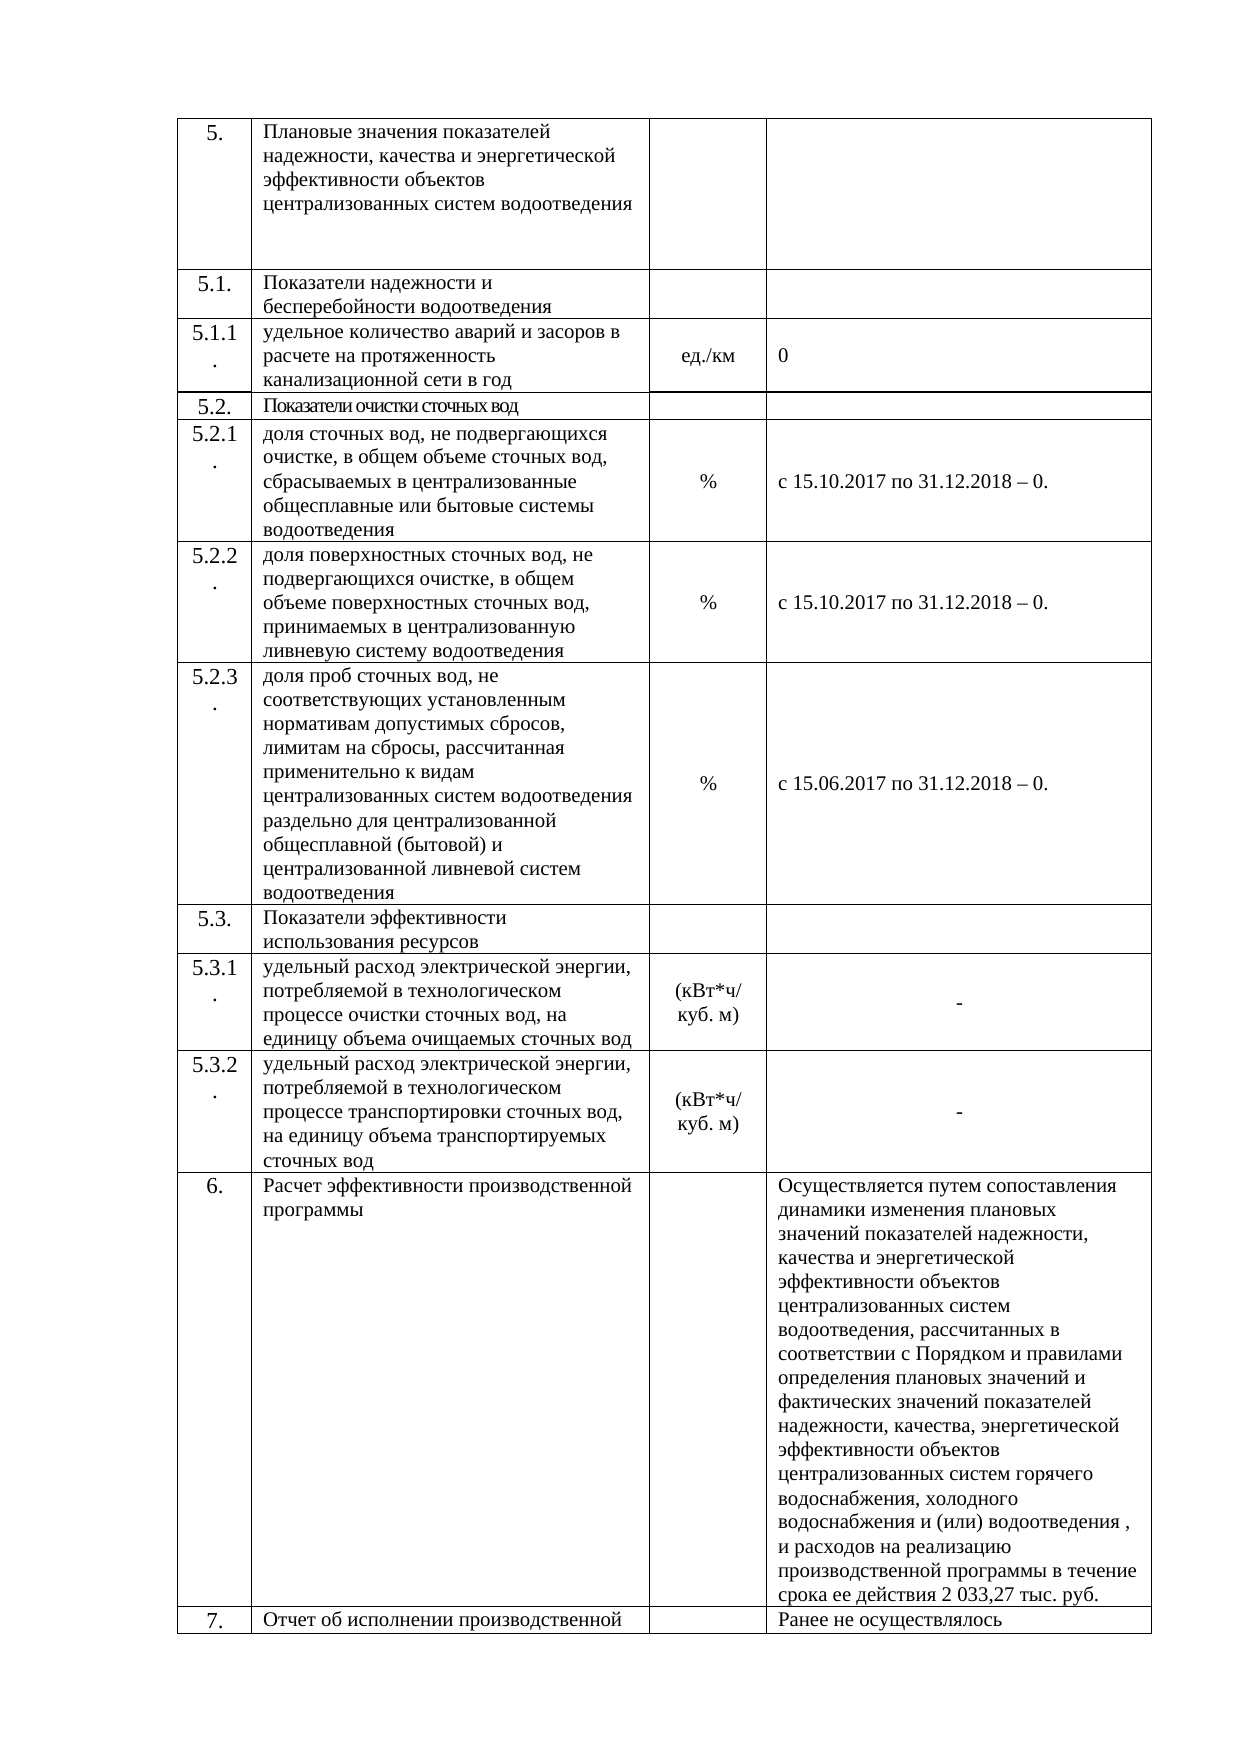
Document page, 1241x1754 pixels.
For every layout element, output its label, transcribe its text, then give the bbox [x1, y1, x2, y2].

table_cell с 15.06.2017 по 31.12.2018 – 0. [767, 663, 1151, 904]
table_cell удельный расход электрической энергии, потребляемой в технологическом процессе транспортировки сточных вод, на единицу объема транспортируемых сточных вод [252, 1051, 649, 1172]
table_cell (кВт*ч/ куб. м) [650, 1051, 766, 1172]
table_cell [650, 1173, 766, 1606]
table_cell [767, 119, 1151, 268]
table_cell [650, 393, 766, 419]
table_cell 7. [178, 1607, 251, 1633]
table_cell % [650, 542, 766, 662]
table_cell ед./км [650, 319, 766, 391]
table_cell 5.2.3. [178, 663, 251, 904]
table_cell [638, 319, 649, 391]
table_cell 5.3.1. [178, 954, 251, 1050]
table_cell % [650, 663, 766, 904]
table_cell с 15.10.2017 по 31.12.2018 – 0. [767, 420, 1151, 541]
table_cell 5.1.1. [178, 319, 251, 391]
table_cell 5.2.2. [178, 542, 251, 662]
table_cell удельный расход электрической энергии, потребляемой в технологическом процессе очистки сточных вод, на единицу объема очищаемых сточных вод [252, 954, 649, 1050]
table_cell доля сточных вод, не подвергающихся очистке, в общем объеме сточных вод, сбрасываемых в централизованные общесплавные или бытовые системы водоотведения [252, 420, 649, 541]
table_cell Расчет эффективности производственной программы [252, 1173, 649, 1606]
table_cell 6. [178, 1173, 251, 1606]
table_cell 5.3.2. [178, 1051, 251, 1172]
table_cell доля поверхностных сточных вод, не подвергающихся очистке, в общем объеме поверхностных сточных вод, принимаемых в централизованную ливневую систему водоотведения [252, 542, 649, 662]
table_cell 5.1. [178, 270, 251, 318]
table_cell Осуществляется путем сопоставления динамики изменения плановых значений показателей надежности, качества и энергетической эффективности объектов централизованных систем водоотведения, рассчитанных в соответствии с Порядком и правилами определения плановых значений и фактических значений показателей надежности, качества, энергетической эффективности объектов централизованных систем горячего водоснабжения, холодного водоснабжения и (или) водоотведения , и расходов на реализацию производственной программы в течение срока ее действия 2 033,27 тыс. руб. [767, 1173, 1151, 1606]
table_cell [650, 905, 766, 953]
table_cell - [767, 954, 1151, 1050]
table_cell [650, 270, 766, 318]
table_cell 5.2. [178, 393, 251, 419]
table_cell Плановые значения показателей надежности, качества и энергетической эффективности объектов централизованных систем водоотведения [252, 119, 649, 268]
table_cell (кВт*ч/ куб. м) [650, 954, 766, 1050]
table_cell % [650, 420, 766, 541]
table_cell [767, 393, 1151, 419]
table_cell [767, 1607, 1151, 1633]
table_cell 5. [178, 119, 251, 268]
table_cell - [767, 1051, 1151, 1172]
table_cell [650, 1607, 766, 1633]
table_cell 5.2.1. [178, 420, 251, 541]
table_cell [767, 270, 1151, 318]
table_cell [650, 119, 766, 268]
table_cell Показатели эффективности использования ресурсов [252, 905, 649, 953]
table_cell 0 [767, 319, 1151, 391]
table_cell Показатели очистки сточных вод [252, 393, 649, 419]
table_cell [252, 1607, 649, 1633]
table_cell Показатели надежности и бесперебойности водоотведения [252, 270, 649, 318]
table_cell [767, 905, 1151, 953]
table_cell доля проб сточных вод, не соответствующих установленным нормативам допустимых сбросов, лимитам на сбросы, рассчитанная применительно к видам централизованных систем водоотведения раздельно для централизованной общесплавной (бытовой) и централизованной ливневой систем водоотведения [252, 663, 649, 904]
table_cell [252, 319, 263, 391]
table_cell 5.3. [178, 905, 251, 953]
table_cell с 15.10.2017 по 31.12.2018 – 0. [767, 542, 1151, 662]
